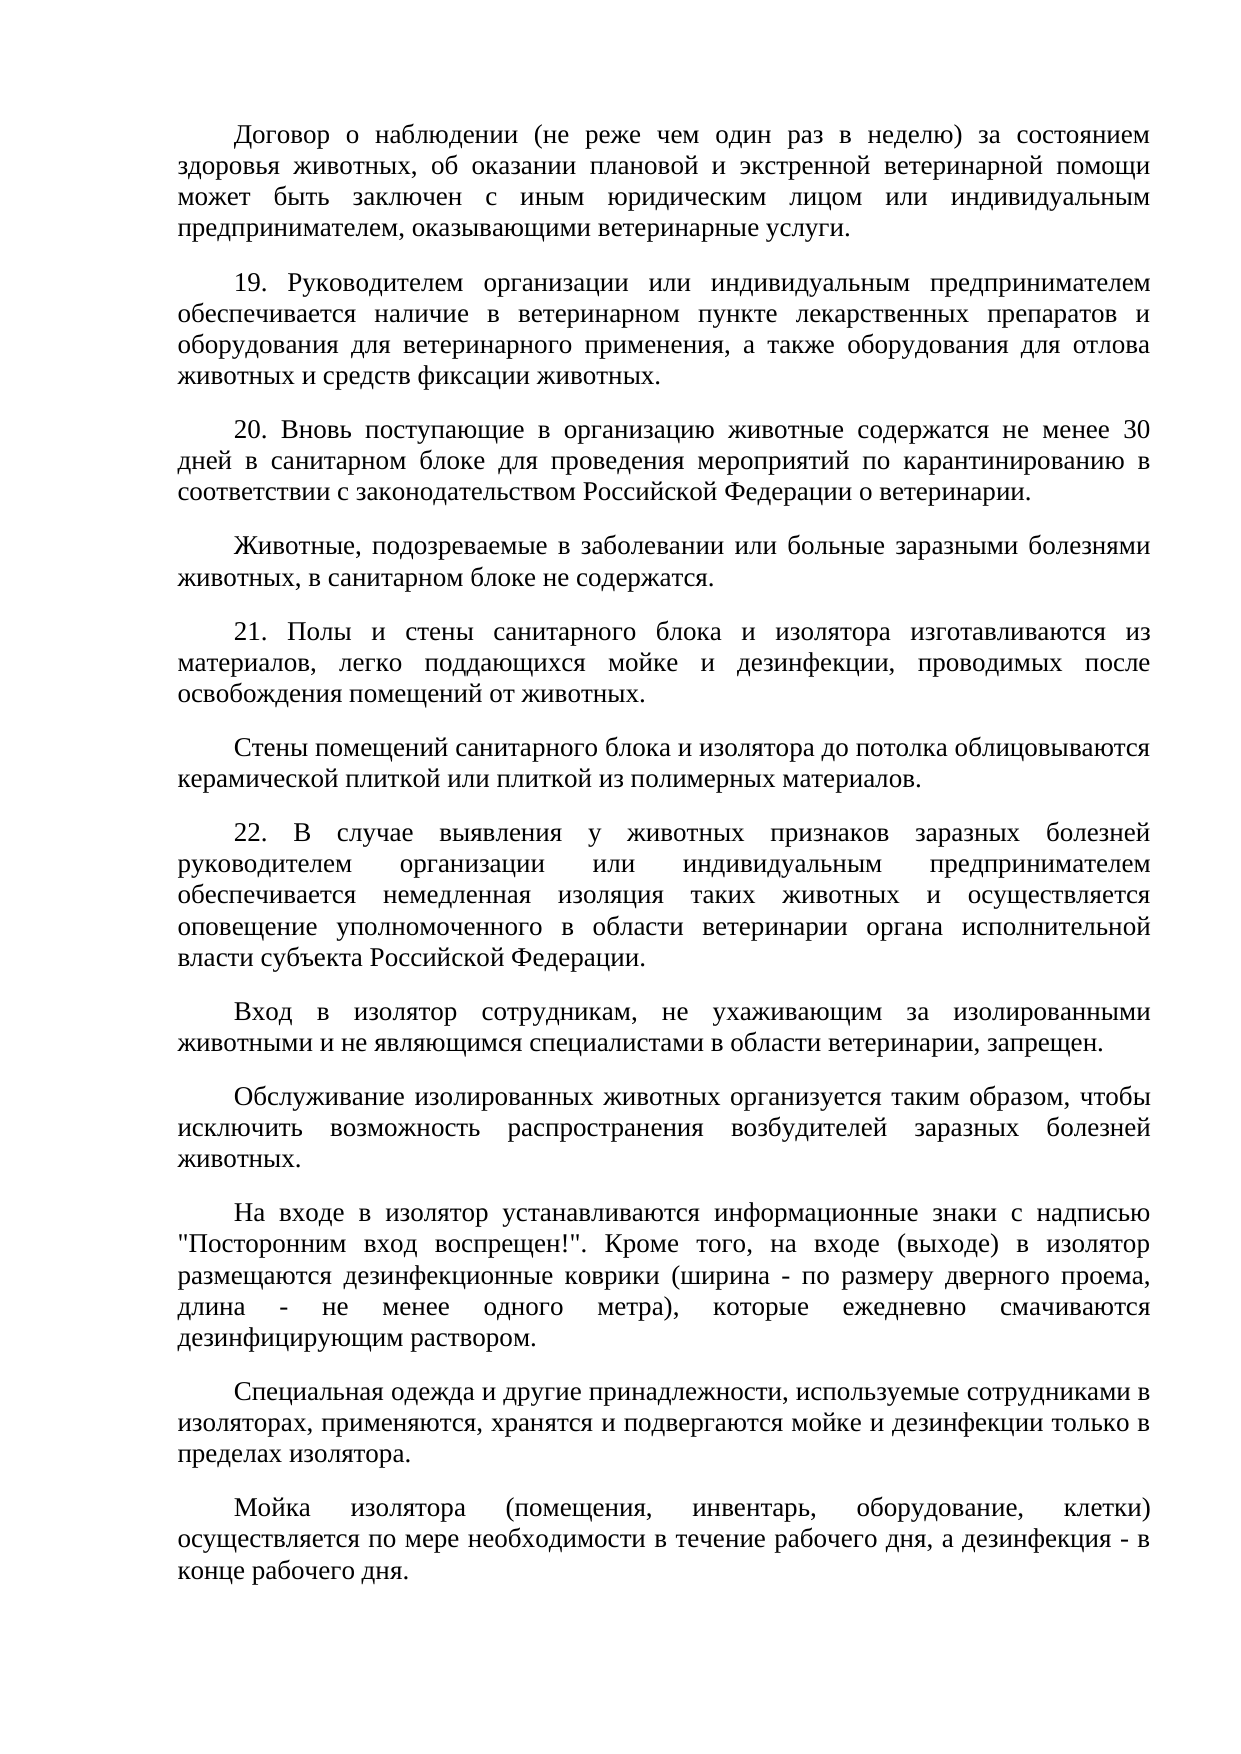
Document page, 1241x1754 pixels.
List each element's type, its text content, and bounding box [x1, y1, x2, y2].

text Договор о наблюдении (не реже чем один раз в неделю) за состоянием здоровья животных, об оказании плановой и экстренной ветеринарной помощи может быть заключен с иным юридическим лицом или индивидуальным предпринимателем, оказывающими ветеринарные услуги. [177, 118, 1152, 243]
text Обслуживание изолированных животных организуется таким образом, чтобы исключить возможность распространения возбудителей заразных болезней животных. [177, 1080, 1152, 1173]
text Вход в изолятор сотрудникам, не ухаживающим за изолированными животными и не являющимся специалистами в области ветеринарии, запрещен. [177, 995, 1152, 1057]
text Стены помещений санитарного блока и изолятора до потолка облицовываются керамической плиткой или плиткой из полимерных материалов. [177, 731, 1152, 793]
text На входе в изолятор устанавливаются информационные знаки с надписью "Посторонним вход воспрещен!". Кроме того, на входе (выходе) в изолятор размещаются дезинфекционные коврики (ширина - по размеру дверного проема, длина - не менее одного метра), которые ежедневно смачиваются дезинфицирующим раствором. [177, 1196, 1152, 1352]
text Мойка изолятора (помещения, инвентарь, оборудование, клетки) осуществляется по мере необходимости в течение рабочего дня, а дезинфекция - в конце рабочего дня. [177, 1491, 1152, 1585]
text 21. Полы и стены санитарного блока и изолятора изготавливаются из материалов, легко поддающихся мойке и дезинфекции, проводимых после освобождения помещений от животных. [177, 615, 1152, 708]
text Животные, подозреваемые в заболевании или больные заразными болезнями животных, в санитарном блоке не содержатся. [177, 529, 1152, 592]
text 22. В случае выявления у животных признаков заразных болезней руководителем организации или индивидуальным предпринимателем обеспечивается немедленная изоляция таких животных и осуществляется оповещение уполномоченного в области ветеринарии органа исполнительной власти субъекта Российской Федерации. [177, 816, 1152, 972]
text Специальная одежда и другие принадлежности, используемые сотрудниками в изоляторах, применяются, хранятся и подвергаются мойке и дезинфекции только в пределах изолятора. [177, 1375, 1152, 1468]
text 20. Вновь поступающие в организацию животные содержатся не менее 30 дней в санитарном блоке для проведения мероприятий по карантинированию в соответствии с законодательством Российской Федерации о ветеринарии. [177, 413, 1152, 507]
text 19. Руководителем организации или индивидуальным предпринимателем обеспечивается наличие в ветеринарном пункте лекарственных препаратов и оборудования для ветеринарного применения, а также оборудования для отлова животных и средств фиксации животных. [177, 266, 1152, 390]
